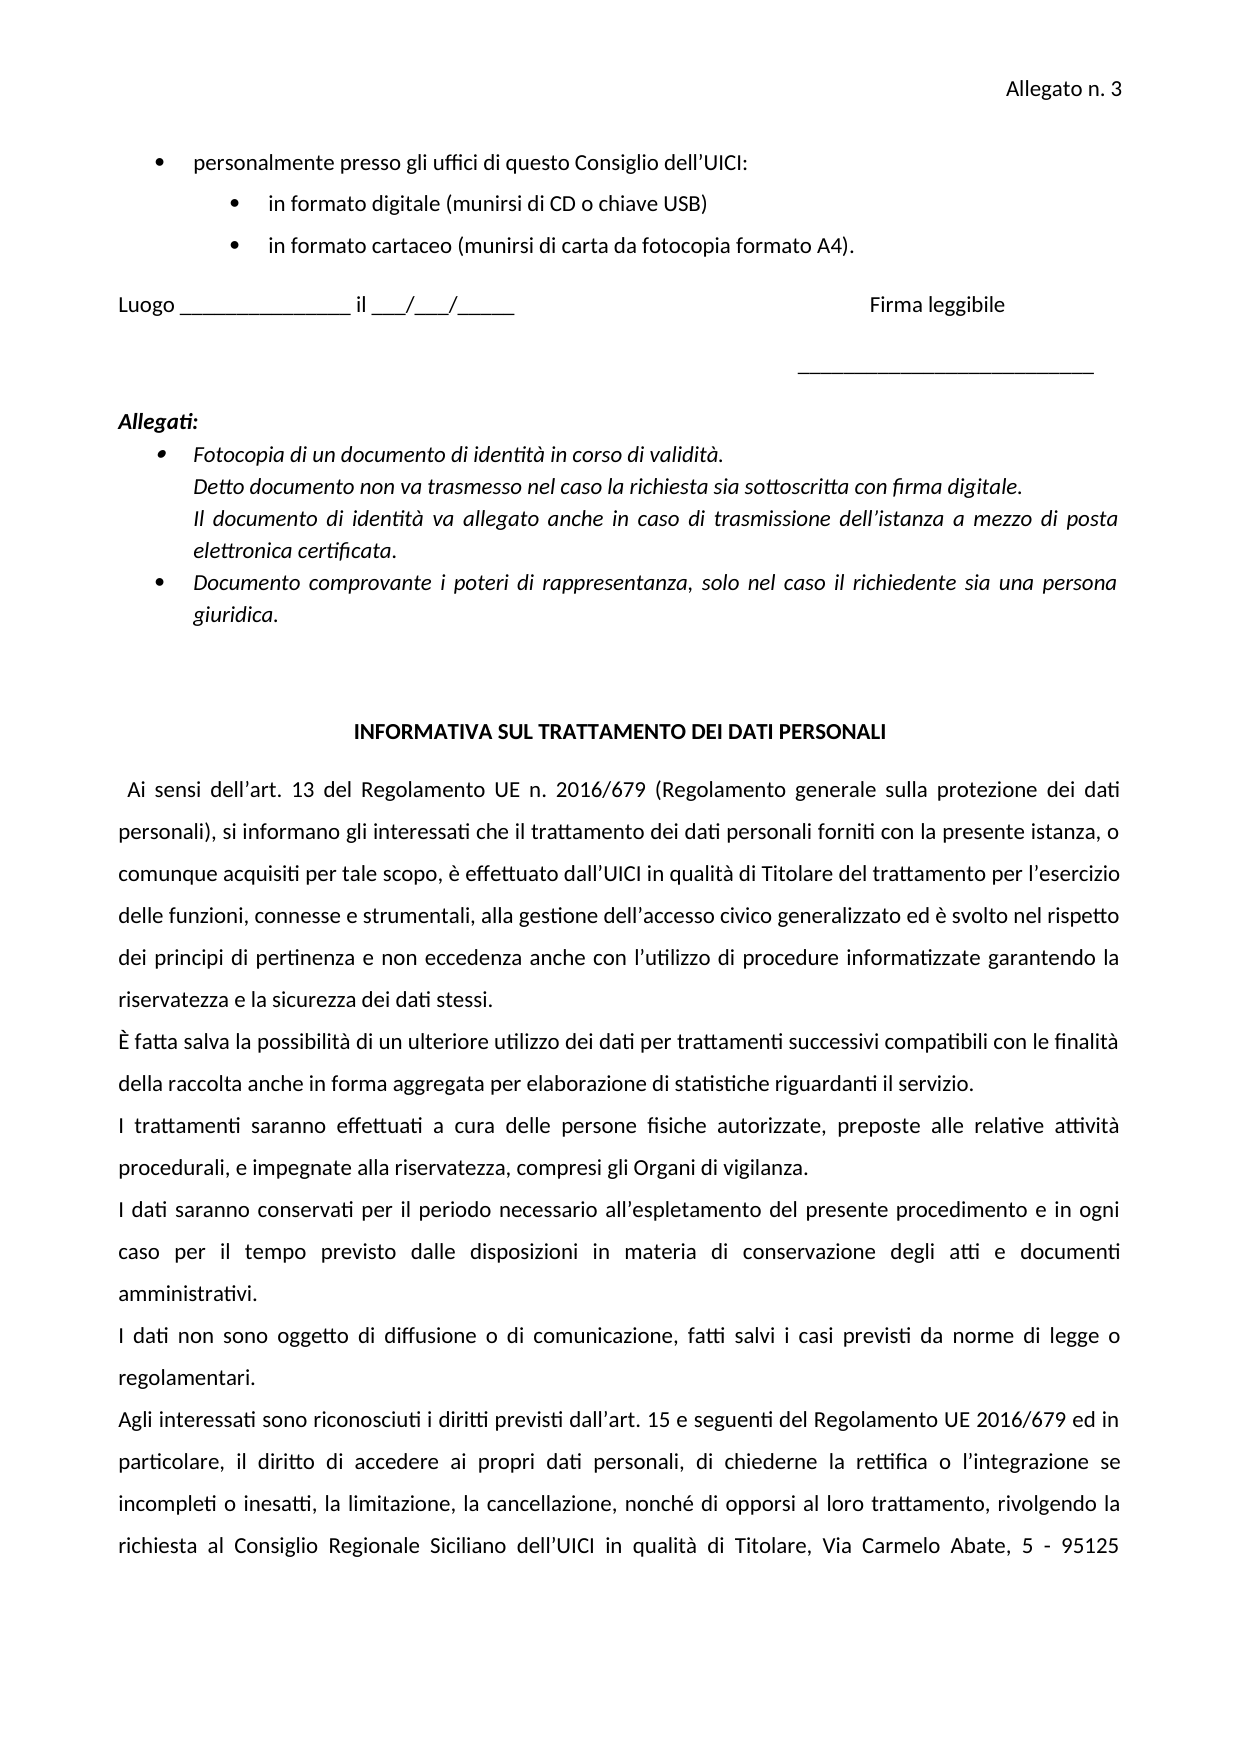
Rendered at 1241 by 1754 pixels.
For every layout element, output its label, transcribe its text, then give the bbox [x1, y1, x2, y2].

text __________________________ [118, 349, 1122, 377]
text Ai sensi dell’art. 13 del Regolamento UE n. 2016/679 (Regolamento generale sulla protezione dei dati personali), si informano gli interessati che il trattamento dei dati personali forniti con la presente istanza, o comunque acquisiti per tale scopo, è effettuato dall’UICI in qualità di Titolare del trattamento per l’esercizio delle funzioni, connesse e strumentali, alla gestione dell’accesso civico generalizzato ed è svolto nel rispetto dei principi di pertinenza e non eccedenza anche con l’utilizzo di procedure informatizzate garantendo la riservatezza e la sicurezza dei dati stessi. [118, 775, 1122, 1013]
text I dati non sono oggetto di diffusione o di comunicazione, fatti salvi i casi previsti da norme di legge o regolamentari. [118, 1321, 1122, 1391]
text I trattamenti saranno effettuati a cura delle persone fisiche autorizzate, preposte alle relative attività procedurali, e impegnate alla riservatezza, compresi gli Organi di vigilanza. [118, 1111, 1122, 1181]
text I dati saranno conservati per il periodo necessario all’espletamento del presente procedimento e in ogni caso per il tempo previsto dalle disposizioni in materia di conservazione degli atti e documenti amministrativi. [118, 1195, 1122, 1307]
list in formato cartaceo (munirsi di carta da fotocopia formato A4). [231, 232, 1122, 259]
text È fatta salva la possibilità di un ulteriore utilizzo dei dati per trattamenti successivi compatibili con le finalità della raccolta anche in forma aggregata per elaborazione di statistiche riguardanti il servizio. [118, 1027, 1122, 1097]
text Luogo _______________ il ___/___/_____ Firma leggibile [118, 290, 1122, 318]
list Il documento di identità va allegato anche in caso di trasmissione dell’istanza a mezzo di posta elettronica certificata. [193, 504, 1122, 564]
text INFORMATIVA SUL TRATTAMENTO DEI DATI PERSONALI [118, 717, 1122, 745]
list Fotocopia di un documento di identità in corso di validità. [156, 440, 1122, 468]
list Detto documento non va trasmesso nel caso la richiesta sia sottoscritta con firma digitale. [193, 472, 1122, 500]
list Documento comprovante i poteri di rappresentanza, solo nel caso il richiedente sia una persona giuridica. [156, 568, 1122, 629]
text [118, 1405, 1122, 1559]
list in formato digitale (munirsi di CD o chiave USB) [231, 189, 1122, 218]
text Allegati: [118, 407, 1122, 436]
list personalmente presso gli uffici di questo Consiglio dell’UICI: [156, 148, 1122, 176]
